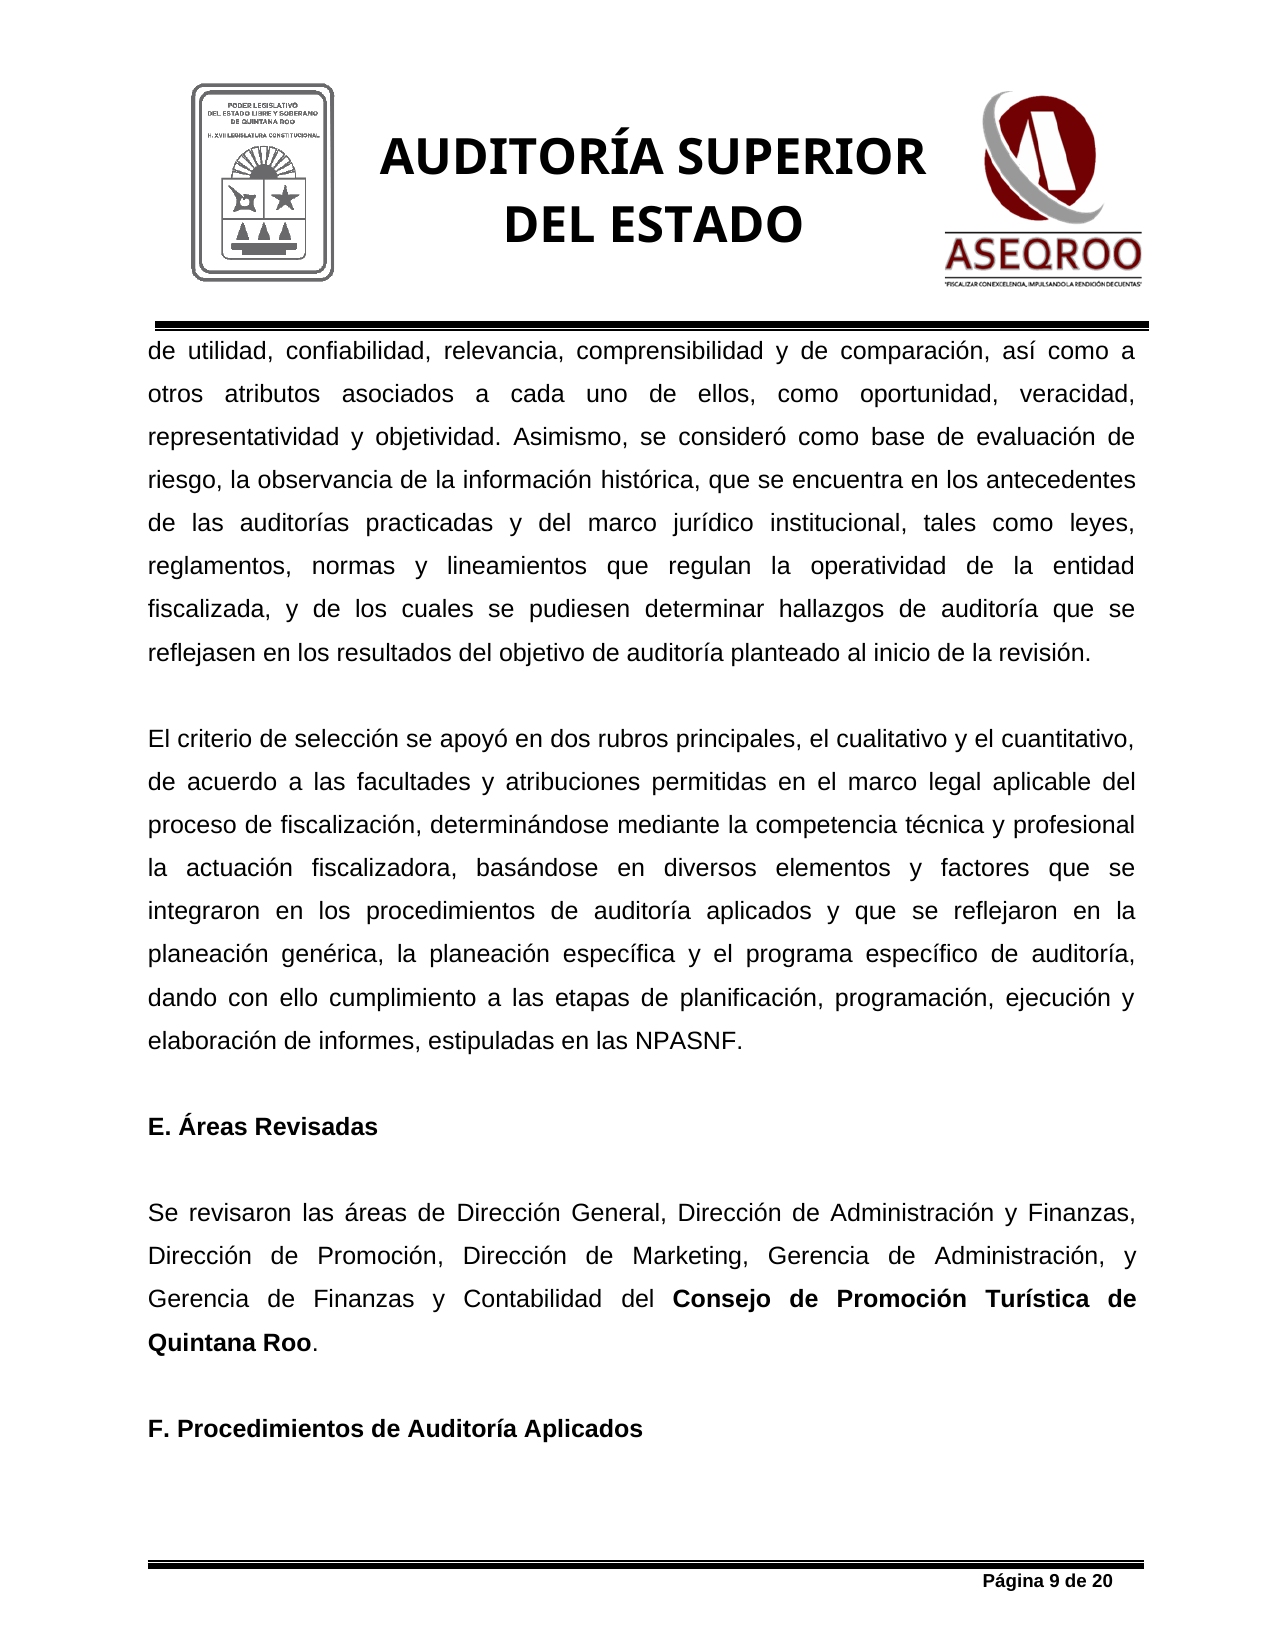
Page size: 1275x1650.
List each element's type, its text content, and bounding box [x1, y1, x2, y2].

picture [944, 91, 1142, 287]
text F. Procedimientos de Auditoría Aplicados [148, 1414, 1157, 1442]
text Se revisaron las áreas de Dirección General, Dirección de Administración y Finanzas, Dirección de Promoción, Dirección de Marketing, Gerencia de Administración, y Gerencia de Finanzas y Contabilidad del Consejo de Promoción Turística de Quintana Roo. [148, 1198, 1137, 1356]
text El criterio de selección se apoyó en dos rubros principales, el cualitativo y el cuantitativo, de acuerdo a las facultades y atribuciones permitidas en el marco legal aplicable del proceso de fiscalización, determinándose mediante la competencia técnica y profesional la actuación fiscalizadora, basándose en diversos elementos y factores que se integraron en los procedimientos de auditoría aplicados y que se reflejaron en la planeación genérica, la planeación específica y el programa específico de auditoría, dando con ello cumplimiento a las etapas de planificación, programación, ejecución y elaboración de informes, estipuladas en las NPASNF. [148, 724, 1137, 1054]
text E. Áreas Revisadas [148, 1112, 1157, 1141]
picture [169, 68, 356, 310]
